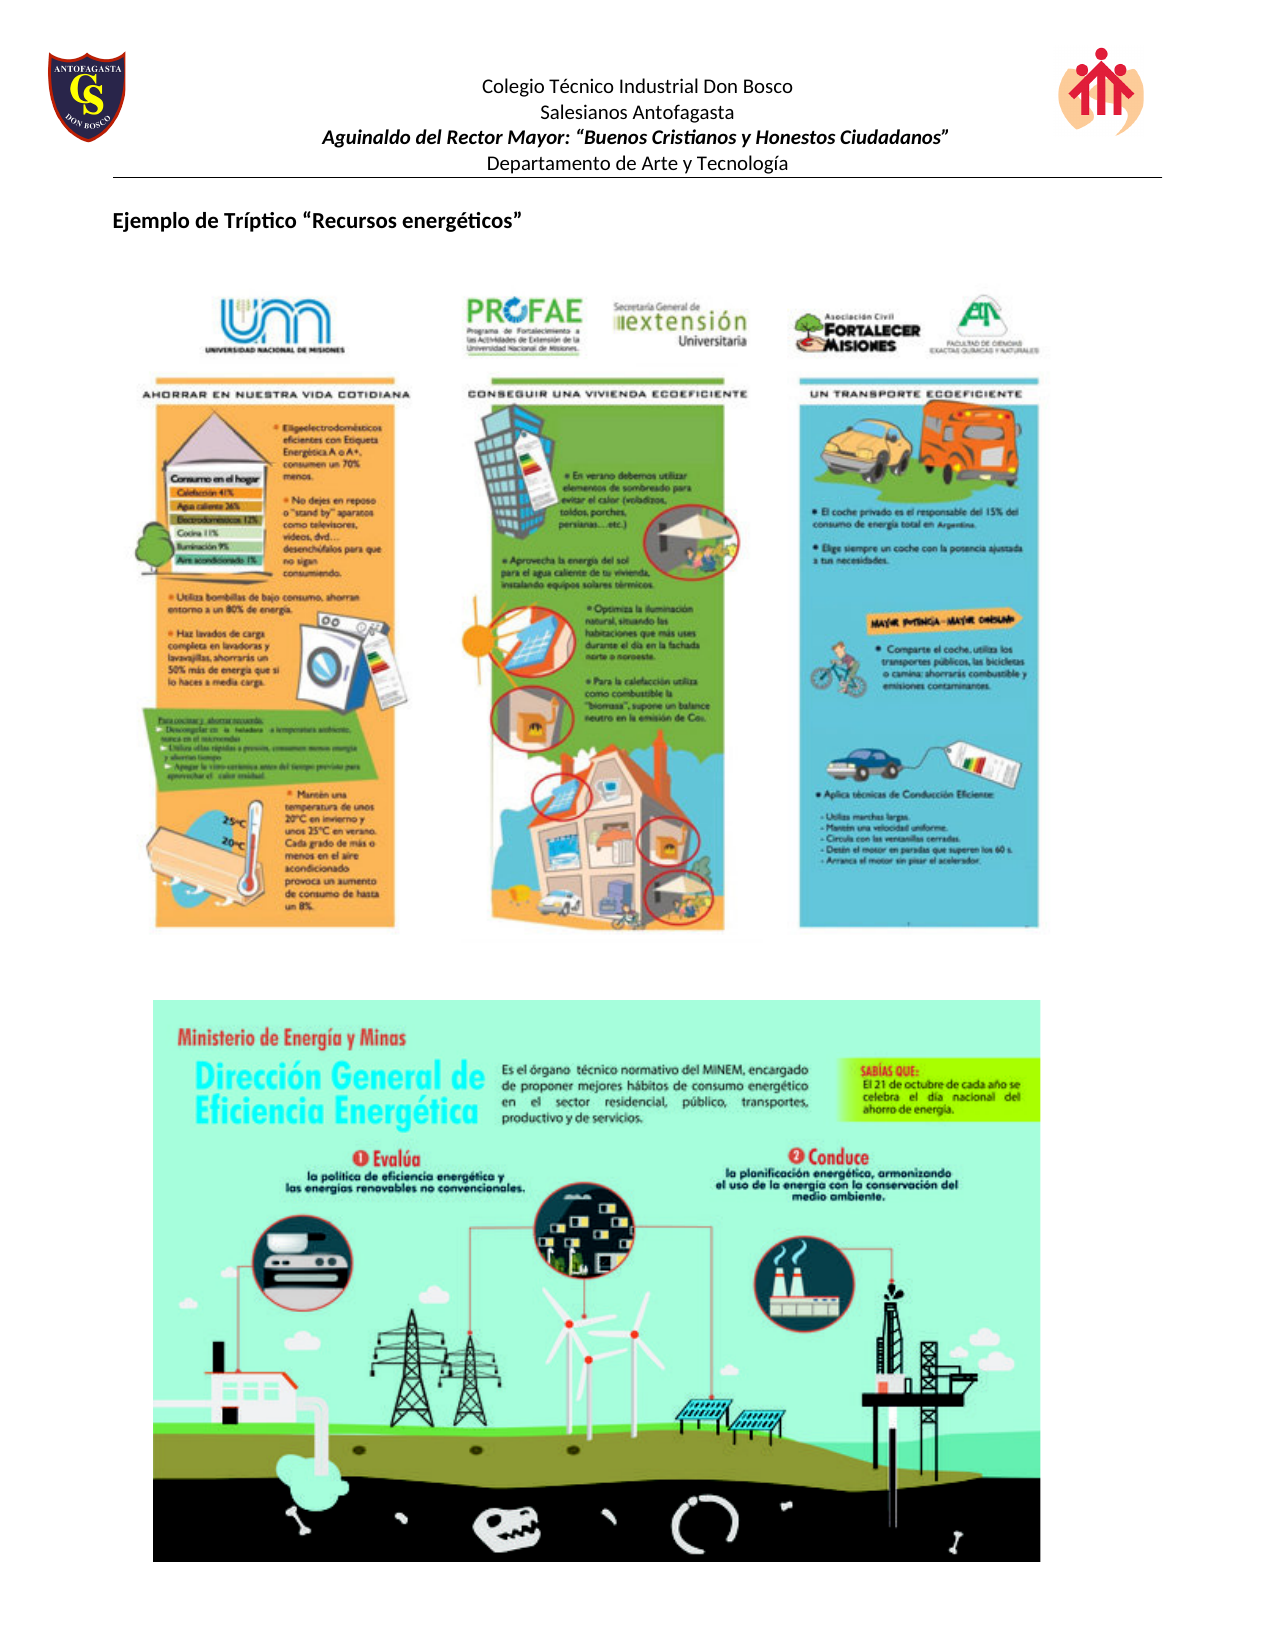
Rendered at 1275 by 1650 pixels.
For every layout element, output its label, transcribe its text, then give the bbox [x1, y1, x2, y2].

picture [112, 259, 1079, 949]
picture [153, 1000, 1040, 1562]
picture [47, 45, 126, 146]
text Ejemplo de Tríptico “Recursos energéticos” [112, 207, 1162, 234]
picture [1053, 45, 1144, 137]
